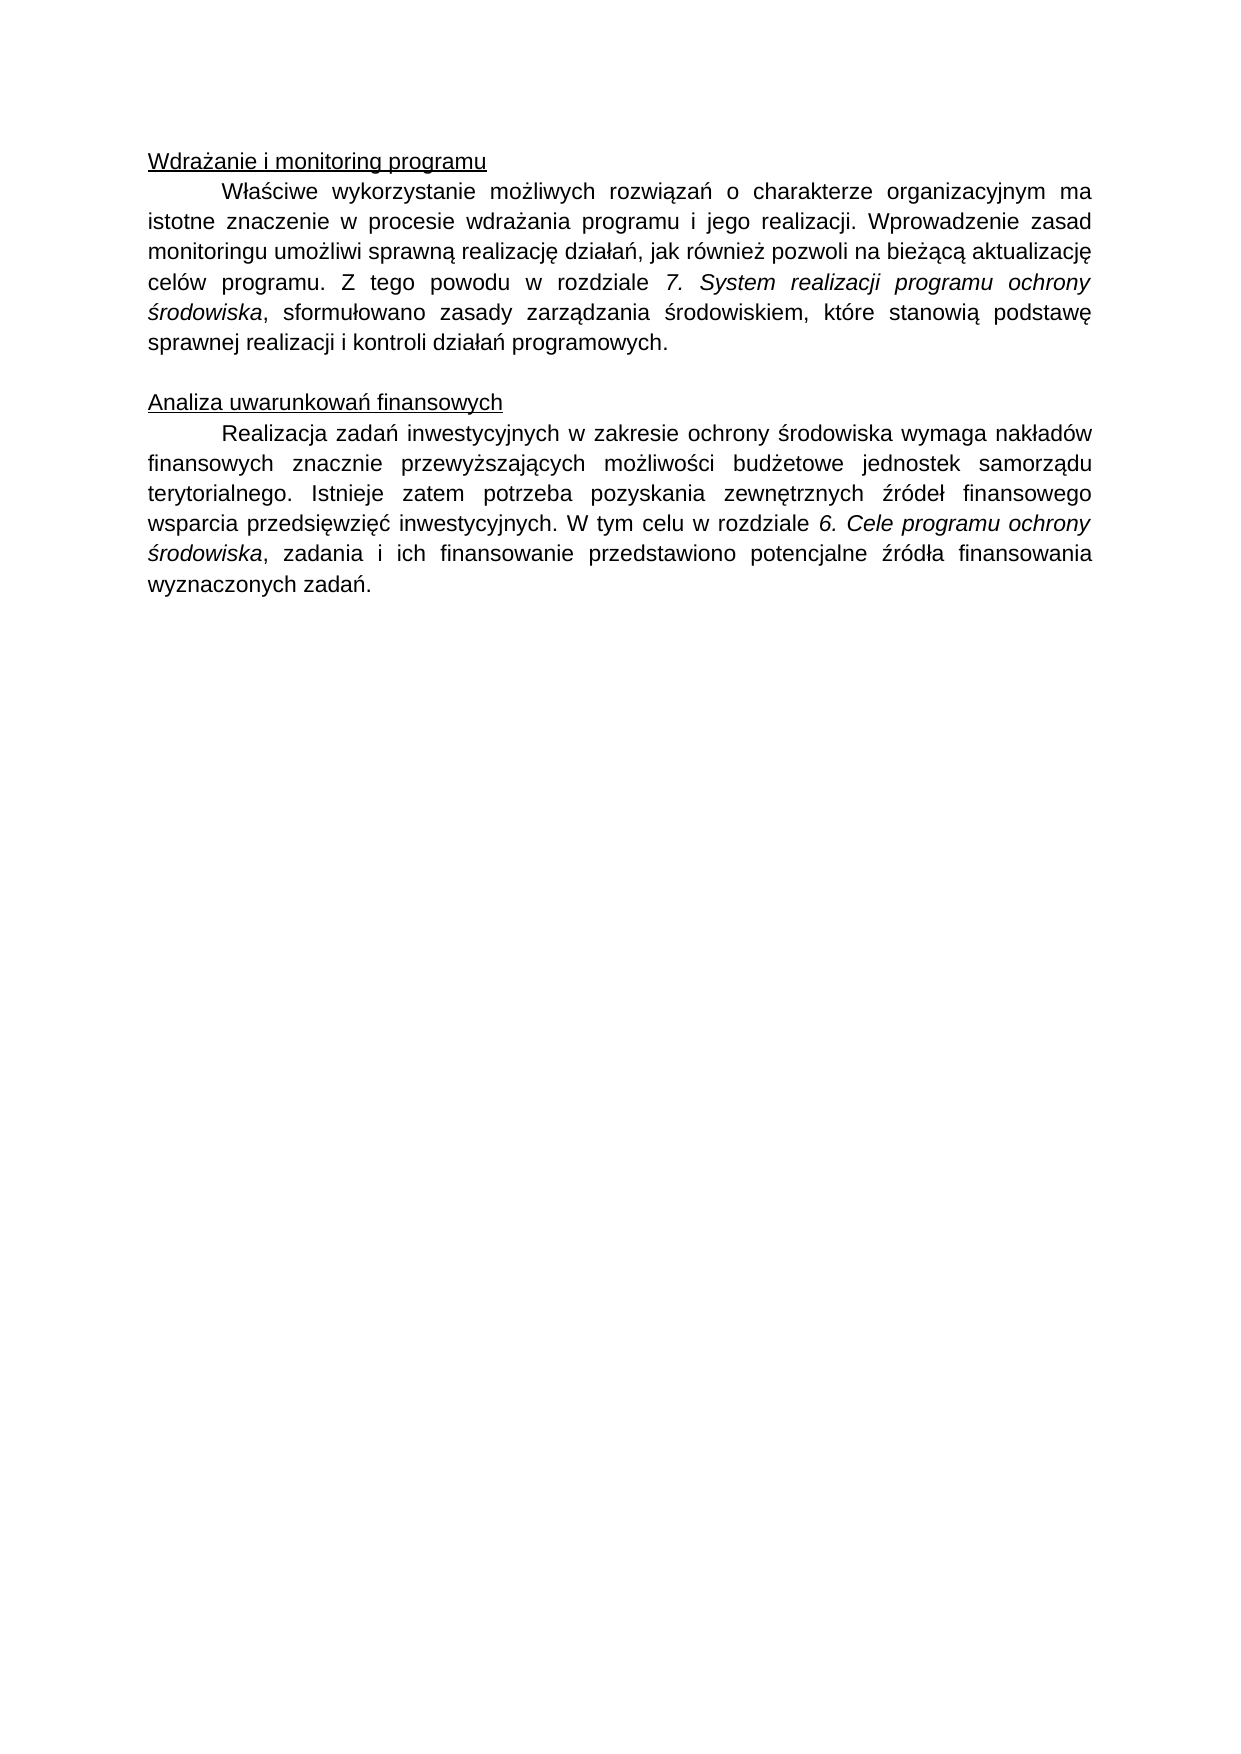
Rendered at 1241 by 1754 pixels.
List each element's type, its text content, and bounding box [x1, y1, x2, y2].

text Realizacja zadań inwestycyjnych w zakresie ochrony środowiska wymaga nakładów finansowych znacznie przewyższających możliwości budżetowe jednostek samorządu terytorialnego. Istnieje zatem potrzeba pozyskania zewnętrznych źródeł finansowego wsparcia przedsięwzięć inwestycyjnych. W tym celu w rozdziale 6. Cele programu ochrony środowiska, zadania i ich finansowanie przedstawiono potencjalne źródła finansowania wyznaczonych zadań. [148, 419, 1093, 597]
text Analiza uwarunkowań finansowych [148, 389, 1093, 416]
text Wdrażanie i monitoring programu [148, 148, 1093, 174]
text Właściwe wykorzystanie możliwych rozwiązań o charakterze organizacyjnym ma istotne znaczenie w procesie wdrażania programu i jego realizacji. Wprowadzenie zasad monitoringu umożliwi sprawną realizację działań, jak również pozwoli na bieżącą aktualizację celów programu. Z tego powodu w rozdziale 7. System realizacji programu ochrony środowiska, sformułowano zasady zarządzania środowiskiem, które stanowią podstawę sprawnej realizacji i kontroli działań programowych. [148, 178, 1093, 355]
